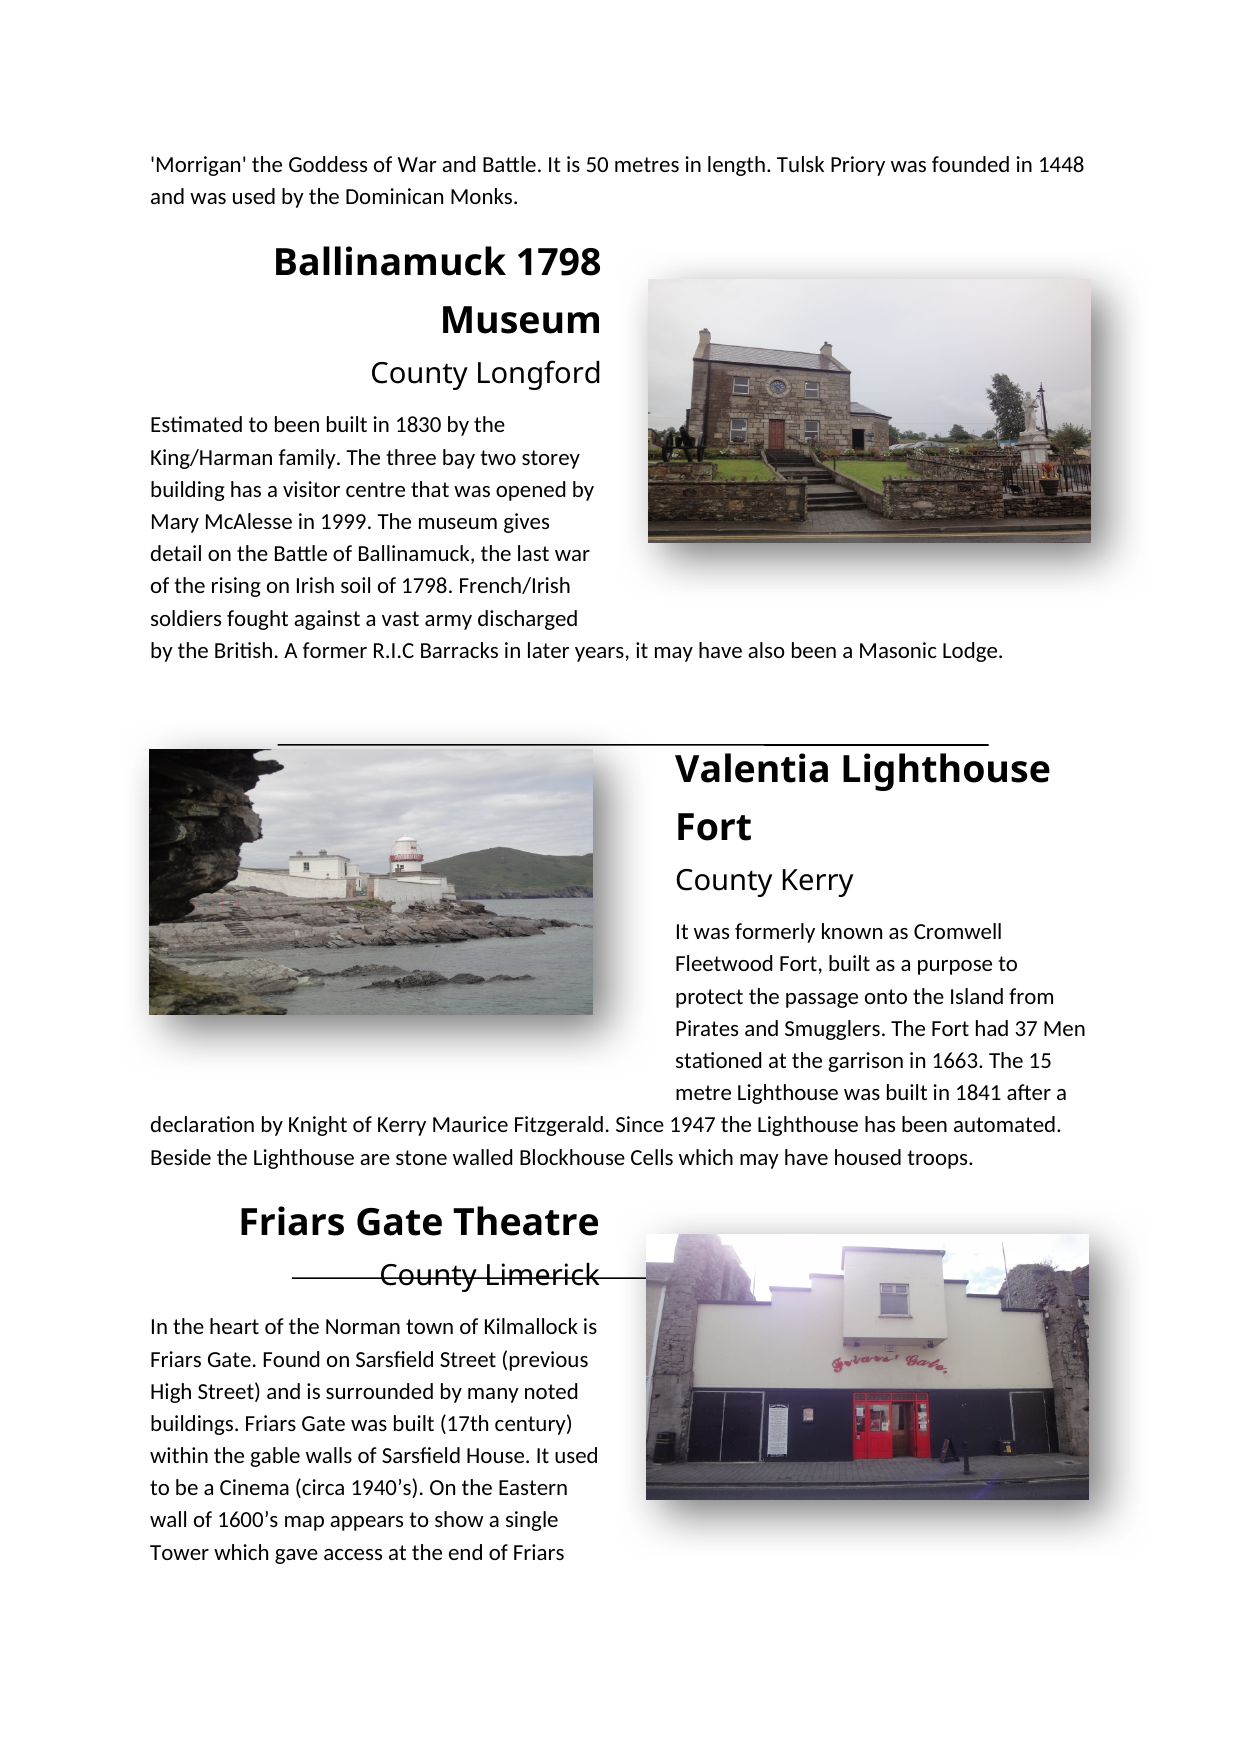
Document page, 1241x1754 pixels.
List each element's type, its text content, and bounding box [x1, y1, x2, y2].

picture [646, 1234, 1089, 1500]
text Ballinamuck 1798 Museum [150, 235, 1090, 345]
picture [149, 749, 593, 1015]
text Estimated to been built in 1830 by the King/Harman family. The three bay two storey building has a visitor centre that was opened by Mary McAlesse in 1999. The museum gives detail on the Battle of Ballinamuck, the last war of the rising on Irish soil of 1798. French/Irish soldiers fought against a vast army discharged by the British. A former R.I.C Barracks in later years, it may have also been a Masonic Lodge. [150, 411, 1090, 664]
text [150, 1312, 1090, 1566]
text It was formerly known as Cromwell Fleetwood Fort, built as a purpose to protect the passage onto the Island from Pirates and Smugglers. The Fort had 37 Men stationed at the garrison in 1663. The 15 metre Lighthouse was built in 1841 after a declaration by Knight of Kerry Maurice Fitzgerald. Since 1947 the Lighthouse has been automated. Beside the Lighthouse are stone walled Blockhouse Cells which may have housed troops. [150, 917, 1090, 1171]
text Friars Gate Theatre [150, 1196, 1090, 1247]
picture [648, 279, 1091, 543]
text County Kerry [641, 859, 1090, 899]
text County Longford [150, 352, 630, 392]
text Valentia Lighthouse Fort [617, 742, 1090, 852]
text County Limerick [150, 1254, 632, 1294]
